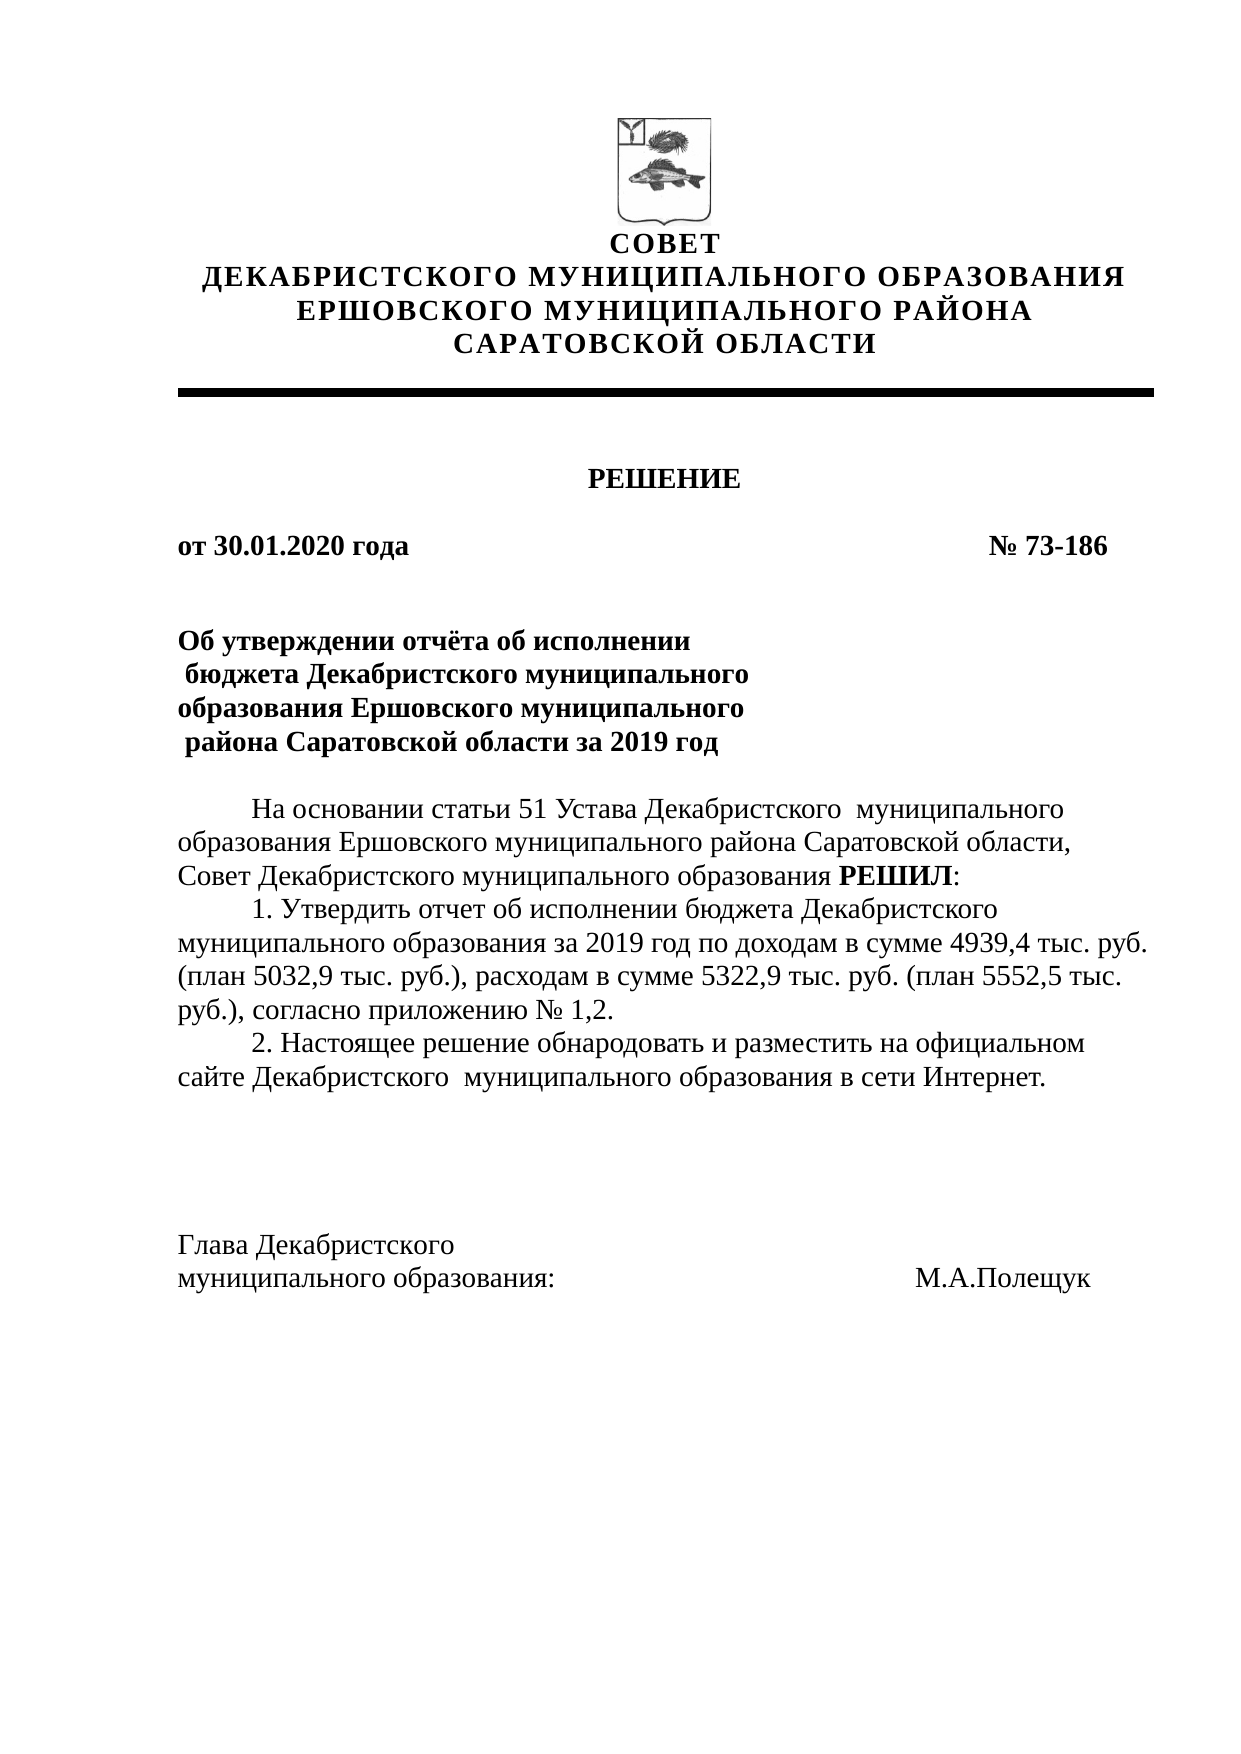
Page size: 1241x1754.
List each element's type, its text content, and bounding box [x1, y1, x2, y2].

text муниципального образования: М.А.Полещук [177, 1260, 1152, 1294]
text РЕШЕНИЕ [177, 461, 1152, 494]
text бюджета Декабристского муниципального [177, 657, 1152, 690]
text Об утверждении отчёта об исполнении [177, 623, 1152, 657]
text 2. Настоящее решение обнародовать и разместить на официальном сайте Декабристского муниципального образования в сети Интернет. [177, 1026, 1152, 1093]
text ДЕКАБРИСТСКОГО МУНИЦИПАЛЬНОГО ОБРАЗОВАНИЯ ЕРШОВСКОГО МУНИЦИПАЛЬНОГО РАЙОНА САРАТОВСКОЙ ОБЛАСТИ [177, 259, 1152, 360]
text района Саратовской области за 2019 год [177, 724, 1152, 757]
text Глава Декабристского [177, 1227, 1152, 1260]
picture [617, 118, 712, 226]
text СОВЕТ [177, 226, 1152, 259]
text образования Ершовского муниципального [177, 690, 1152, 724]
text 1. Утвердить отчет об исполнении бюджета Декабристского муниципального образования за 2019 год по доходам в сумме 4939,4 тыс. руб. (план 5032,9 тыс. руб.), расходам в сумме 5322,9 тыс. руб. (план 5552,5 тыс. руб.), согласно приложению № 1,2. [177, 891, 1152, 1026]
text На основании статьи 51 Устава Декабристского муниципального образования Ершовского муниципального района Саратовской области, Совет Декабристского муниципального образования РЕШИЛ: [177, 791, 1152, 891]
text от 30.01.2020 года № 73-186 [177, 528, 1152, 561]
